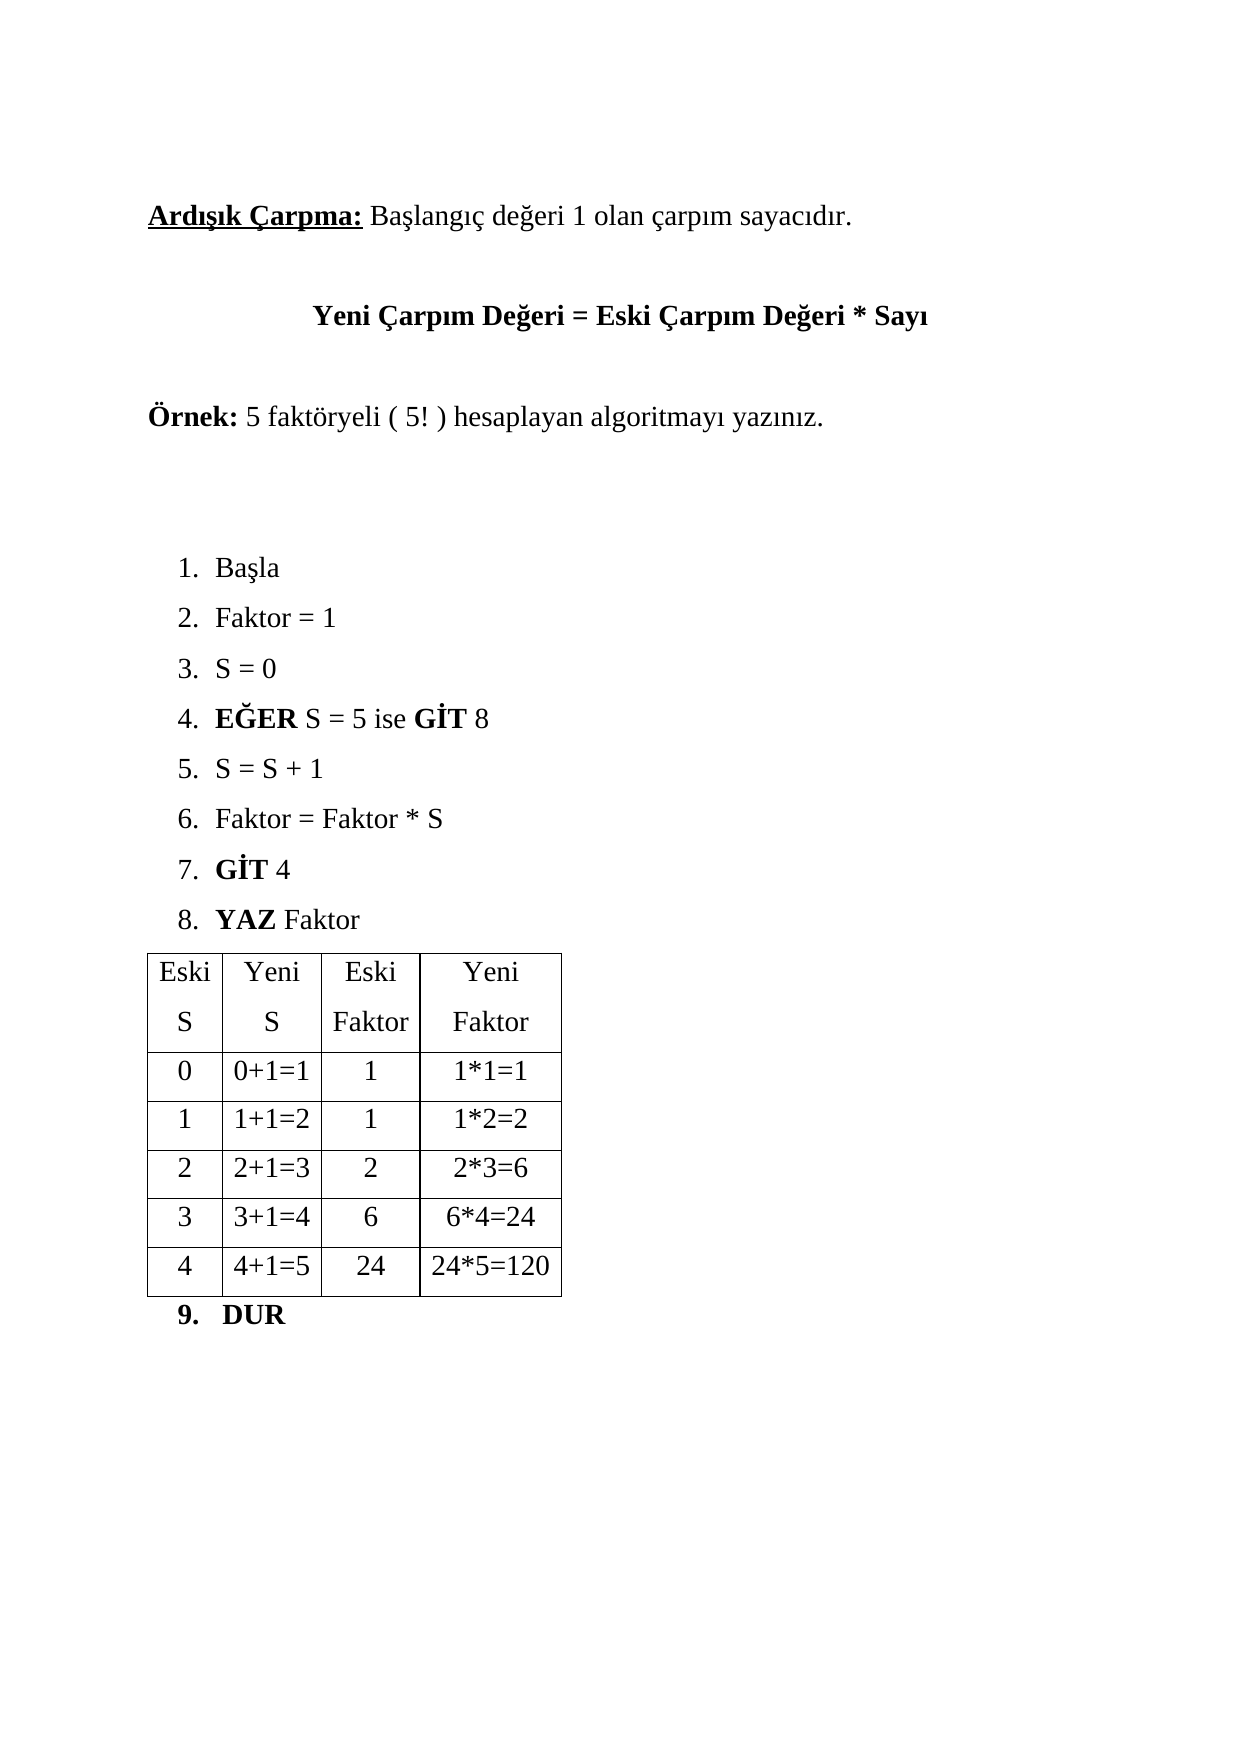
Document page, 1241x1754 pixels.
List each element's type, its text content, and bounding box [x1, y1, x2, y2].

table_cell 24*5=120 [421, 1248, 561, 1296]
table_header Yeni Faktor [421, 954, 561, 1052]
table_cell 4+1=5 [223, 1248, 321, 1296]
table_cell 2 [322, 1151, 419, 1198]
table_header Yeni S [223, 954, 321, 1052]
table_cell 6*4=24 [421, 1199, 561, 1247]
list Başla [177, 550, 1093, 584]
text Ardışık Çarpma: Başlangıç değeri 1 olan çarpım sayacıdır. [148, 198, 1093, 231]
table_header Eski Faktor [322, 954, 419, 1052]
list Faktor = 1 [177, 600, 1093, 634]
list S = 0 [177, 651, 1093, 684]
table_cell 4 [148, 1248, 222, 1296]
table_cell 2+1=3 [223, 1151, 321, 1198]
table_cell 2*3=6 [421, 1151, 561, 1198]
text Örnek: 5 faktöryeli ( 5! ) hesaplayan algoritmayı yazınız. [148, 399, 1093, 433]
list DUR [177, 1297, 1093, 1331]
table_cell 2 [148, 1151, 222, 1198]
table_cell 0+1=1 [223, 1053, 321, 1101]
list S = S + 1 [177, 751, 1093, 785]
table_cell 1 [322, 1102, 419, 1149]
table_header Eski S [148, 954, 222, 1052]
table_cell 1+1=2 [223, 1102, 321, 1149]
table_cell 1 [148, 1102, 222, 1149]
list Faktor = Faktor * S [177, 802, 1093, 835]
table_cell 6 [322, 1199, 419, 1247]
table_cell 1*2=2 [421, 1102, 561, 1149]
list YAZ Faktor [177, 902, 1093, 936]
table_cell 1 [322, 1053, 419, 1101]
table_cell 3+1=4 [223, 1199, 321, 1247]
table_cell 0 [148, 1053, 222, 1101]
table_cell 1*1=1 [421, 1053, 561, 1101]
list GİT 4 [177, 852, 1093, 886]
list EĞER S = 5 ise GİT 8 [177, 701, 1093, 734]
table_cell 3 [148, 1199, 222, 1247]
table_cell 24 [322, 1248, 419, 1296]
text Yeni Çarpım Değeri = Eski Çarpım Değeri * Sayı [148, 298, 1093, 332]
